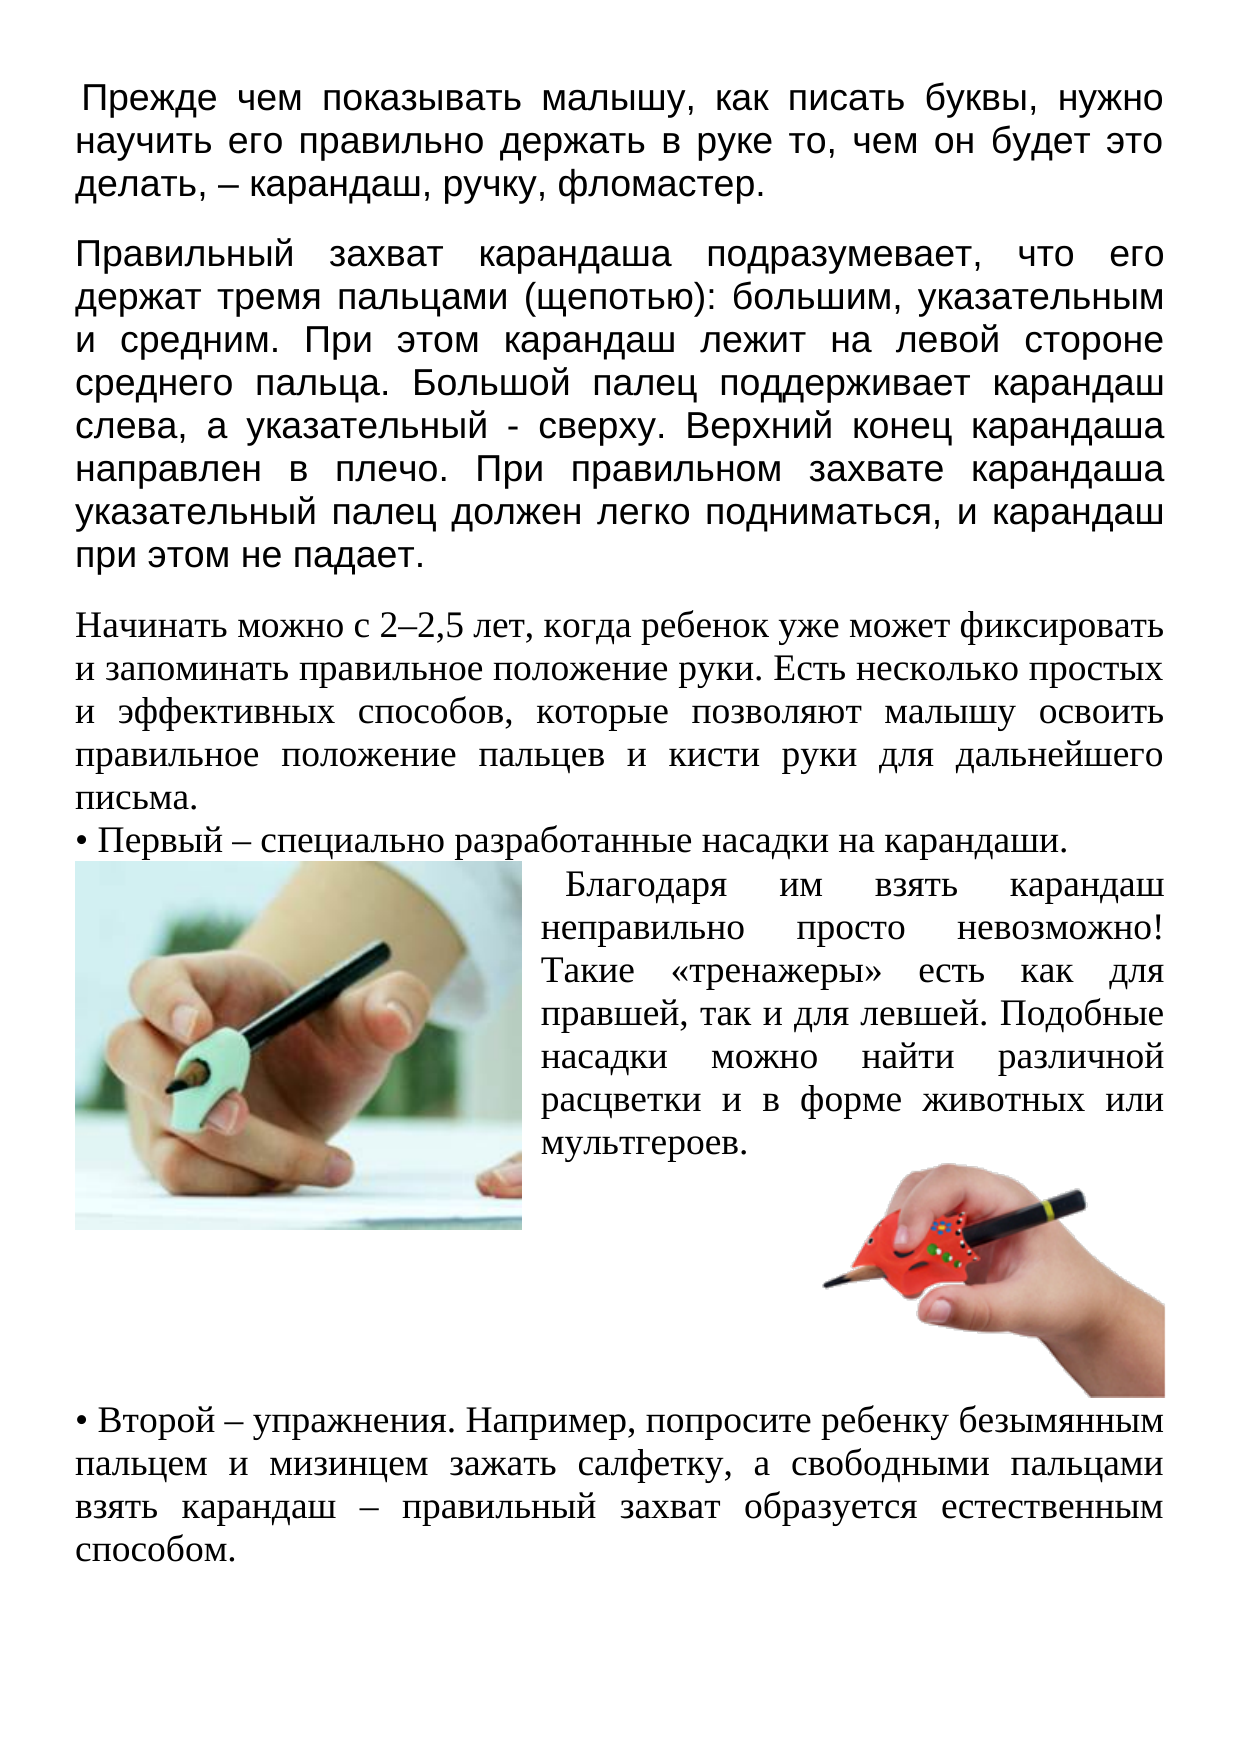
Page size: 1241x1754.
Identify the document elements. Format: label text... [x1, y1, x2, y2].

text Благодаря им взять карандаш неправильно просто невозможно! Такие «тренажеры» есть как для правшей, так и для левшей. Подобные насадки можно найти различной расцветки и в форме животных или мультгероев. [522, 861, 1165, 1163]
text Правильный захват карандаша подразумевает, что его держат тремя пальцами (щепотью): большим, указательным и средним. При этом карандаш лежит на левой стороне среднего пальца. Большой палец поддерживает карандаш слева, а указательный - сверху. Верхний конец карандаша направлен в плечо. При правильном захвате карандаша указательный палец должен легко подниматься, и карандаш при этом не падает. [75, 231, 1165, 576]
text Начинать можно с 2–2,5 лет, когда ребенок уже может фиксировать и запоминать правильное положение руки. Есть несколько простых и эффективных способов, которые позволяют малышу освоить правильное положение пальцев и кисти руки для дальнейшего письма. [75, 602, 1165, 818]
text • Первый – специально разработанные насадки на карандаши. [75, 818, 1165, 861]
text • Второй – упражнения. Например, попросите ребенку безымянным пальцем и мизинцем зажать салфетку, а свободными пальцами взять карандаш – правильный захват образуется естественным способом. [75, 1397, 1165, 1570]
picture [821, 1162, 1166, 1398]
picture [75, 861, 522, 1230]
text Прежде чем показывать малышу, как писать буквы, нужно научить его правильно держать в руке то, чем он будет это делать, – кapaндаш, ручку, фломастер. [75, 75, 1165, 204]
